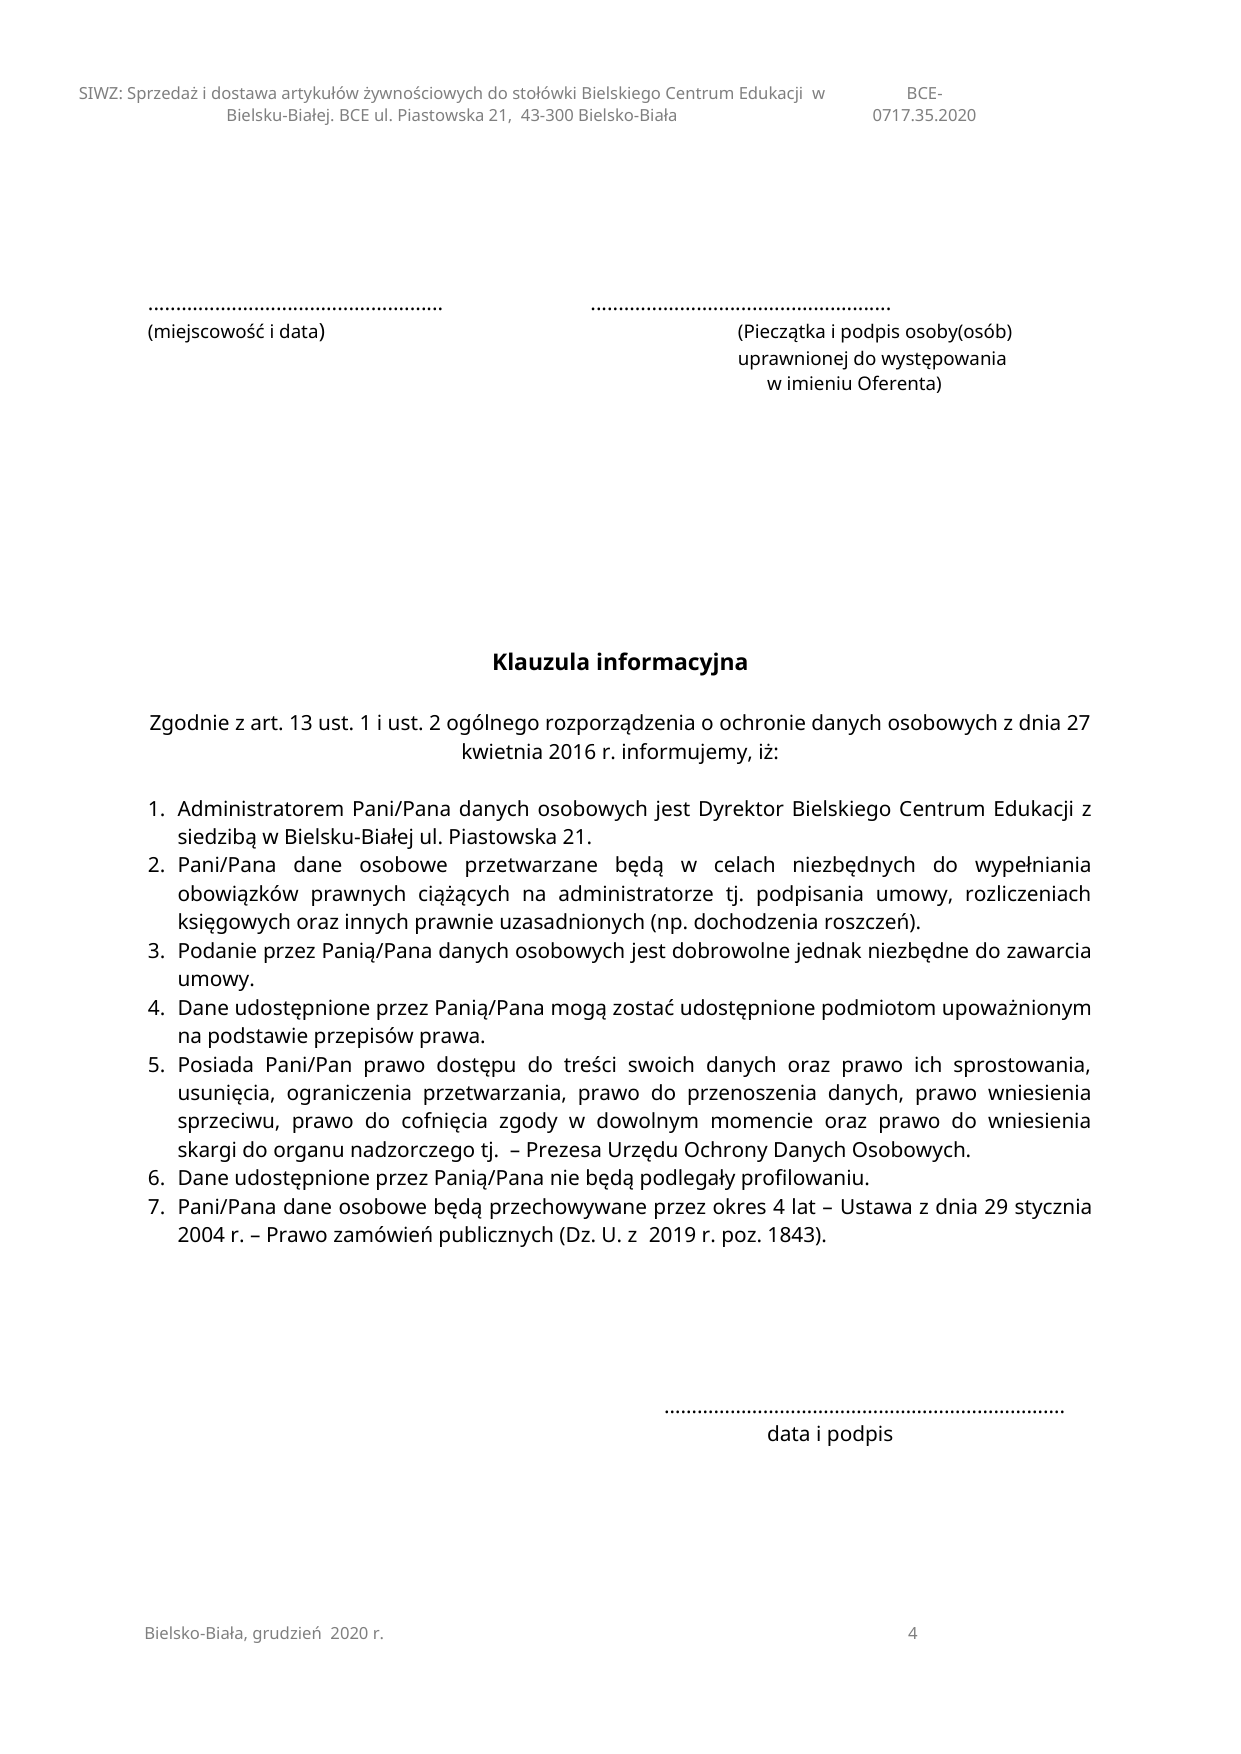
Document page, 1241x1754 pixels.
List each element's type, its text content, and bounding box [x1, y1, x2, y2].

list Administratorem Pani/Pana danych osobowych jest Dyrektor Bielskiego Centrum Edukacji z siedzibą w Bielsku-Białej ul. Piastowska 21. [148, 794, 1092, 851]
list Dane udostępnione przez Panią/Pana mogą zostać udostępnione podmiotom upoważnionym na podstawie przepisów prawa. [148, 993, 1092, 1050]
list Pani/Pana dane osobowe przetwarzane będą w celach niezbędnych do wypełniania obowiązków prawnych ciążących na administratorze tj. podpisania umowy, rozliczeniach księgowych oraz innych prawnie uzasadnionych (np. dochodzenia roszczeń). [148, 851, 1092, 936]
list Dane udostępnione przez Panią/Pana nie będą podlegały profilowaniu. [148, 1163, 1092, 1192]
list Podanie przez Panią/Pana danych osobowych jest dobrowolne jednak niezbędne do zawarcia umowy. [148, 936, 1092, 993]
text ………………………………………………………………. data i podpis [664, 1391, 1092, 1448]
text Zgodnie z art. 13 ust. 1 i ust. 2 ogólnego rozporządzenia o ochronie danych osobowych z dnia 27 kwietnia 2016 r. informujemy, iż: [148, 708, 1092, 765]
text w imieniu Oferenta) [664, 370, 1092, 396]
text (miejscowość i data) (Pieczątka i podpis osoby(osób) [148, 316, 1092, 345]
text uprawnionej do występowania [664, 345, 1092, 370]
text Klauzula informacyjna [148, 646, 1092, 677]
list Posiada Pani/Pan prawo dostępu do treści swoich danych oraz prawo ich sprostowania, usunięcia, ograniczenia przetwarzania, prawo do przenoszenia danych, prawo wniesienia sprzeciwu, prawo do cofnięcia zgody w dowolnym momencie oraz prawo do wniesienia skargi do organu nadzorczego tj. – Prezesa Urzędu Ochrony Danych Osobowych. [148, 1050, 1092, 1163]
text ..................................................... ...................................................... [148, 288, 1092, 316]
list Pani/Pana dane osobowe będą przechowywane przez okres 4 lat – Ustawa z dnia 29 stycznia 2004 r. – Prawo zamówień publicznych (Dz. U. z 2019 r. poz. 1843). [148, 1192, 1092, 1249]
